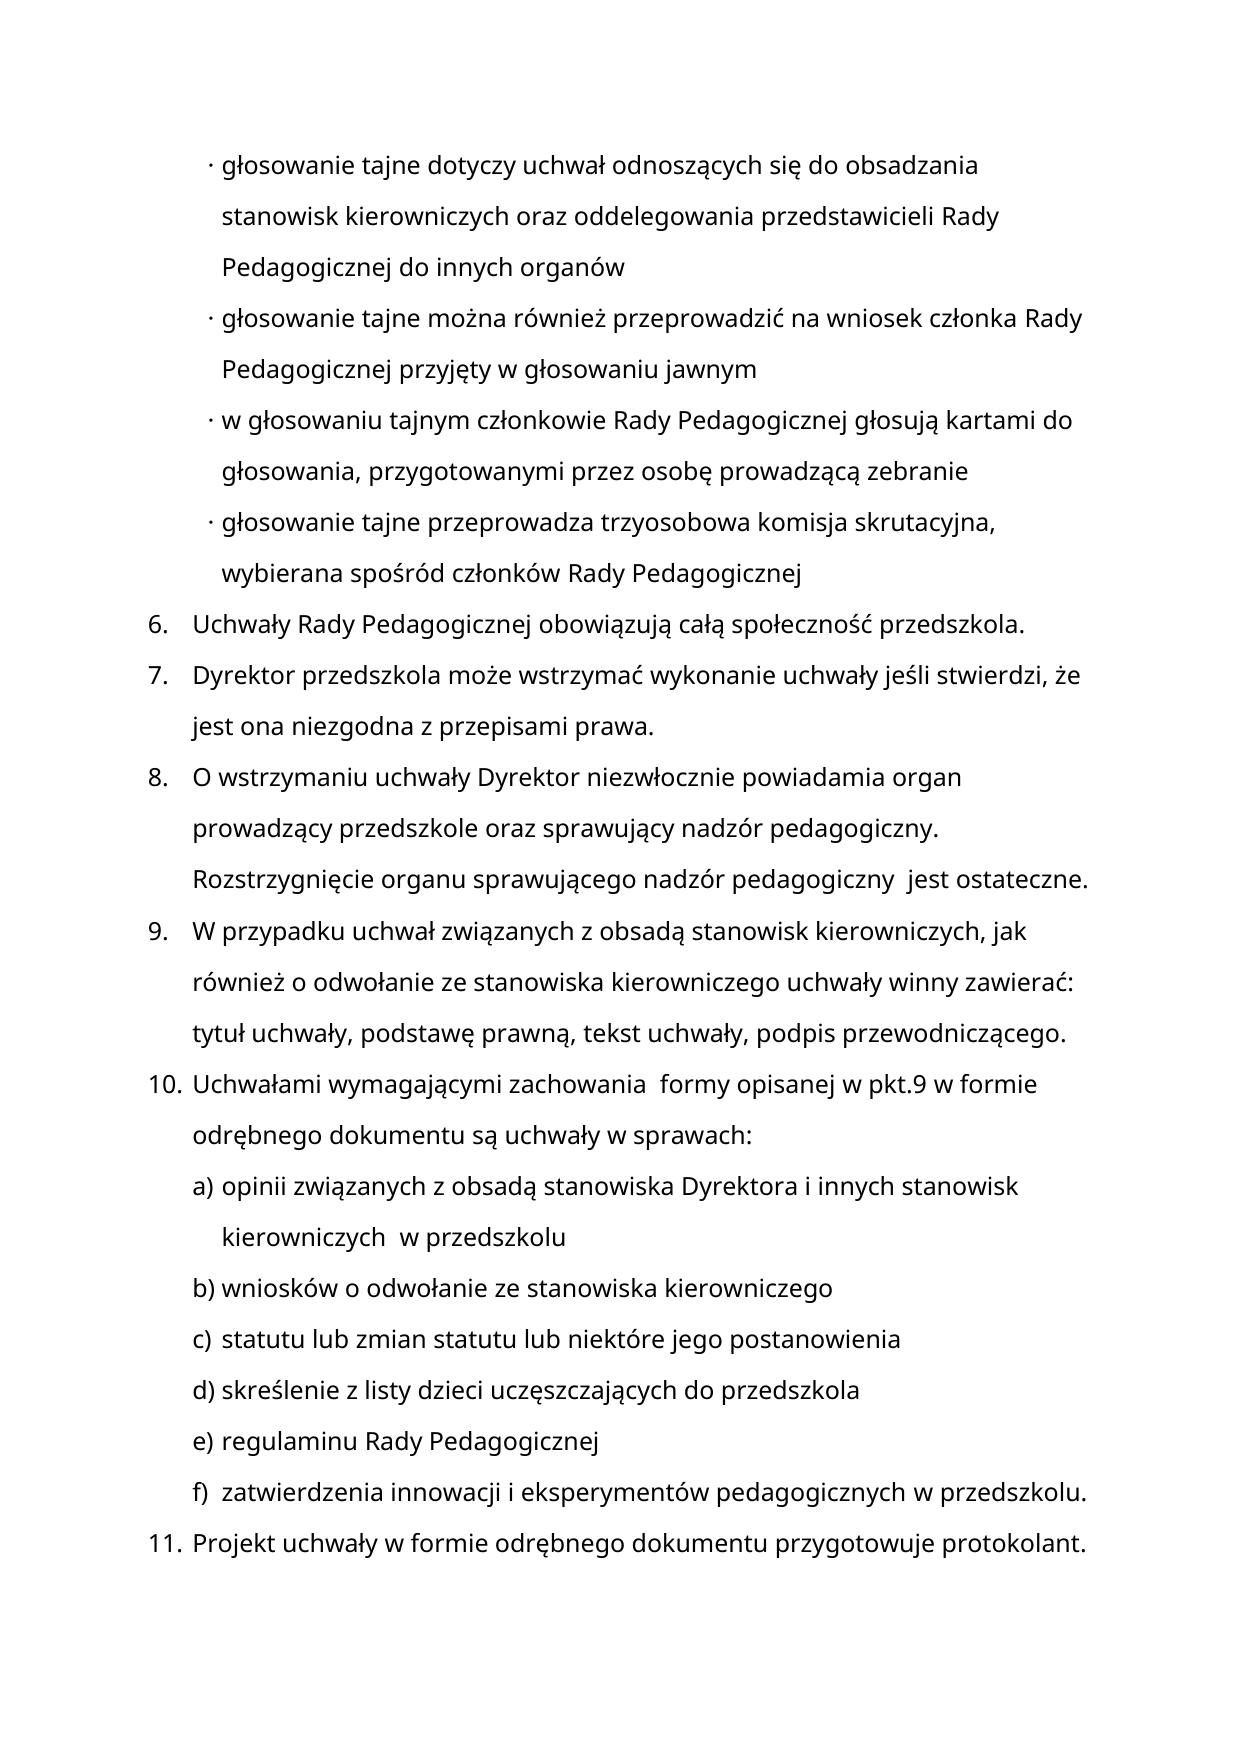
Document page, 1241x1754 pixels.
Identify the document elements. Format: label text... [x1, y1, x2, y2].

list Dyrektor przedszkola może wstrzymać wykonanie uchwały jeśli stwierdzi, że jest ona niezgodna z przepisami prawa. [148, 658, 1093, 743]
list głosowanie tajne można również przeprowadzić na wniosek członka Rady Pedagogicznej przyjęty w głosowaniu jawnym [207, 301, 1093, 386]
list W przypadku uchwał związanych z obsadą stanowisk kierowniczych, jak również o odwołanie ze stanowiska kierowniczego uchwały winny zawierać: tytuł uchwały, podstawę prawną, tekst uchwały, podpis przewodniczącego. [148, 913, 1093, 1049]
list wniosków o odwołanie ze stanowiska kierowniczego [192, 1271, 1093, 1304]
list głosowanie tajne przeprowadza trzyosobowa komisja skrutacyjna, wybierana spośród członków Rady Pedagogicznej [207, 505, 1093, 590]
list zatwierdzenia innowacji i eksperymentów pedagogicznych w przedszkolu. [192, 1475, 1093, 1509]
list Uchwałami wymagającymi zachowania formy opisanej w pkt.9 w formie odrębnego dokumentu są uchwały w sprawach: [148, 1066, 1093, 1151]
list Projekt uchwały w formie odrębnego dokumentu przygotowuje protokolant. [148, 1526, 1093, 1560]
list regulaminu Rady Pedagogicznej [192, 1424, 1093, 1458]
list skreślenie z listy dzieci uczęszczających do przedszkola [192, 1373, 1093, 1407]
list w głosowaniu tajnym członkowie Rady Pedagogicznej głosują kartami do głosowania, przygotowanymi przez osobę prowadzącą zebranie [207, 403, 1093, 488]
list O wstrzymaniu uchwały Dyrektor niezwłocznie powiadamia organ prowadzący przedszkole oraz sprawujący nadzór pedagogiczny. Rozstrzygnięcie organu sprawującego nadzór pedagogiczny jest ostateczne. [148, 760, 1093, 896]
list Uchwały Rady Pedagogicznej obowiązują całą społeczność przedszkola. [148, 607, 1093, 641]
list statutu lub zmian statutu lub niektóre jego postanowienia [192, 1322, 1093, 1356]
list głosowanie tajne dotyczy uchwał odnoszących się do obsadzania stanowisk kierowniczych oraz oddelegowania przedstawicieli Rady Pedagogicznej do innych organów [207, 148, 1093, 284]
list opinii związanych z obsadą stanowiska Dyrektora i innych stanowisk kierowniczych w przedszkolu [192, 1168, 1093, 1253]
